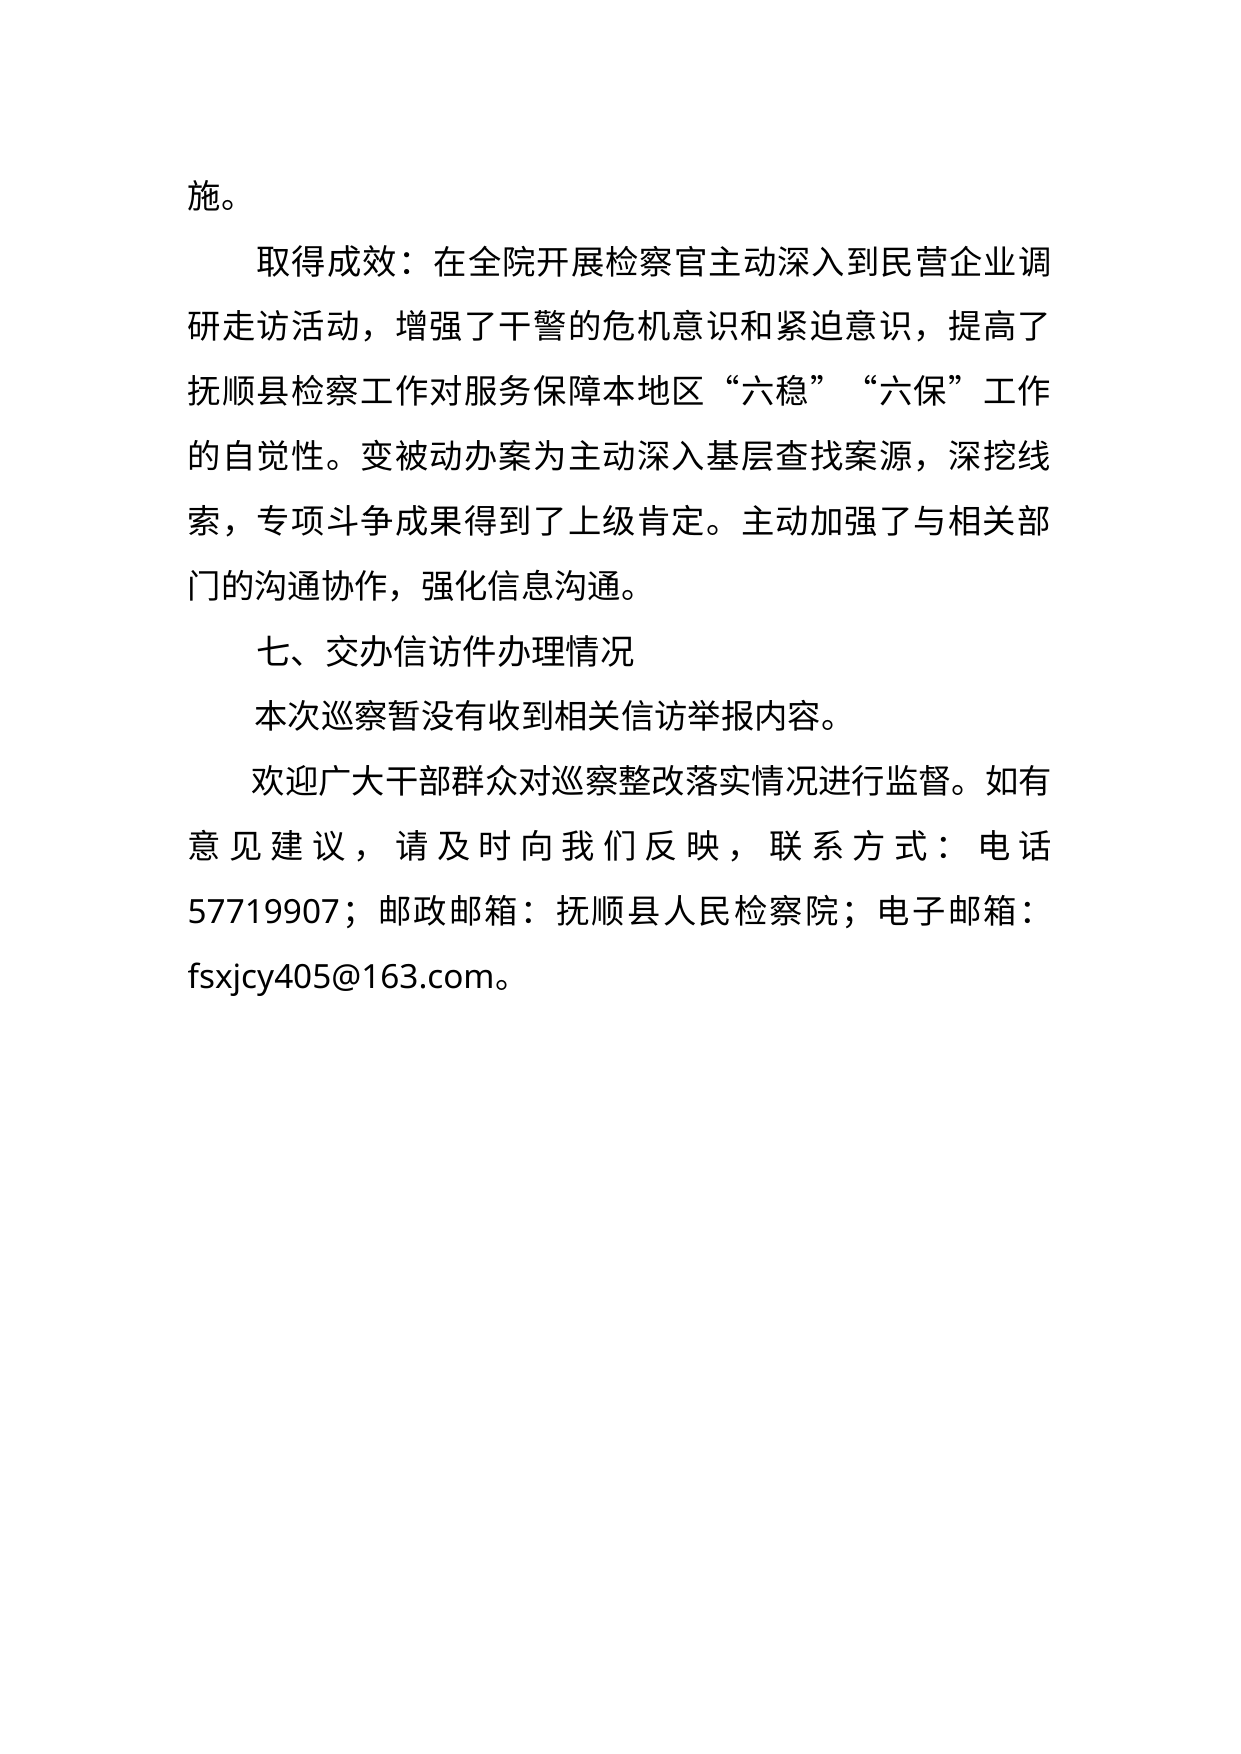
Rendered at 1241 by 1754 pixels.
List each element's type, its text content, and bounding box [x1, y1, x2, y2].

text 本次巡察暂没有收到相关信访举报内容。 [187, 682, 1053, 747]
text 取得成效：在全院开展检察官主动深入到民营企业调研走访活动，增强了干警的危机意识和紧迫意识，提高了抚顺县检察工作对服务保障本地区“六稳”“六保”工作的自觉性。变被动办案为主动深入基层查找案源，深挖线索，专项斗争成果得到了上级肯定。主动加强了与相关部门的沟通协作，强化信息沟通。 [187, 227, 1053, 617]
text 欢迎广大干部群众对巡察整改落实情况进行监督。如有意见建议，请及时向我们反映，联系方式：电话57719907；邮政邮箱：抚顺县人民检察院；电子邮箱：fsxjcy405@163.com。 [187, 747, 1053, 1007]
text 七、交办信访件办理情况 [187, 617, 1053, 682]
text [187, 162, 1053, 227]
